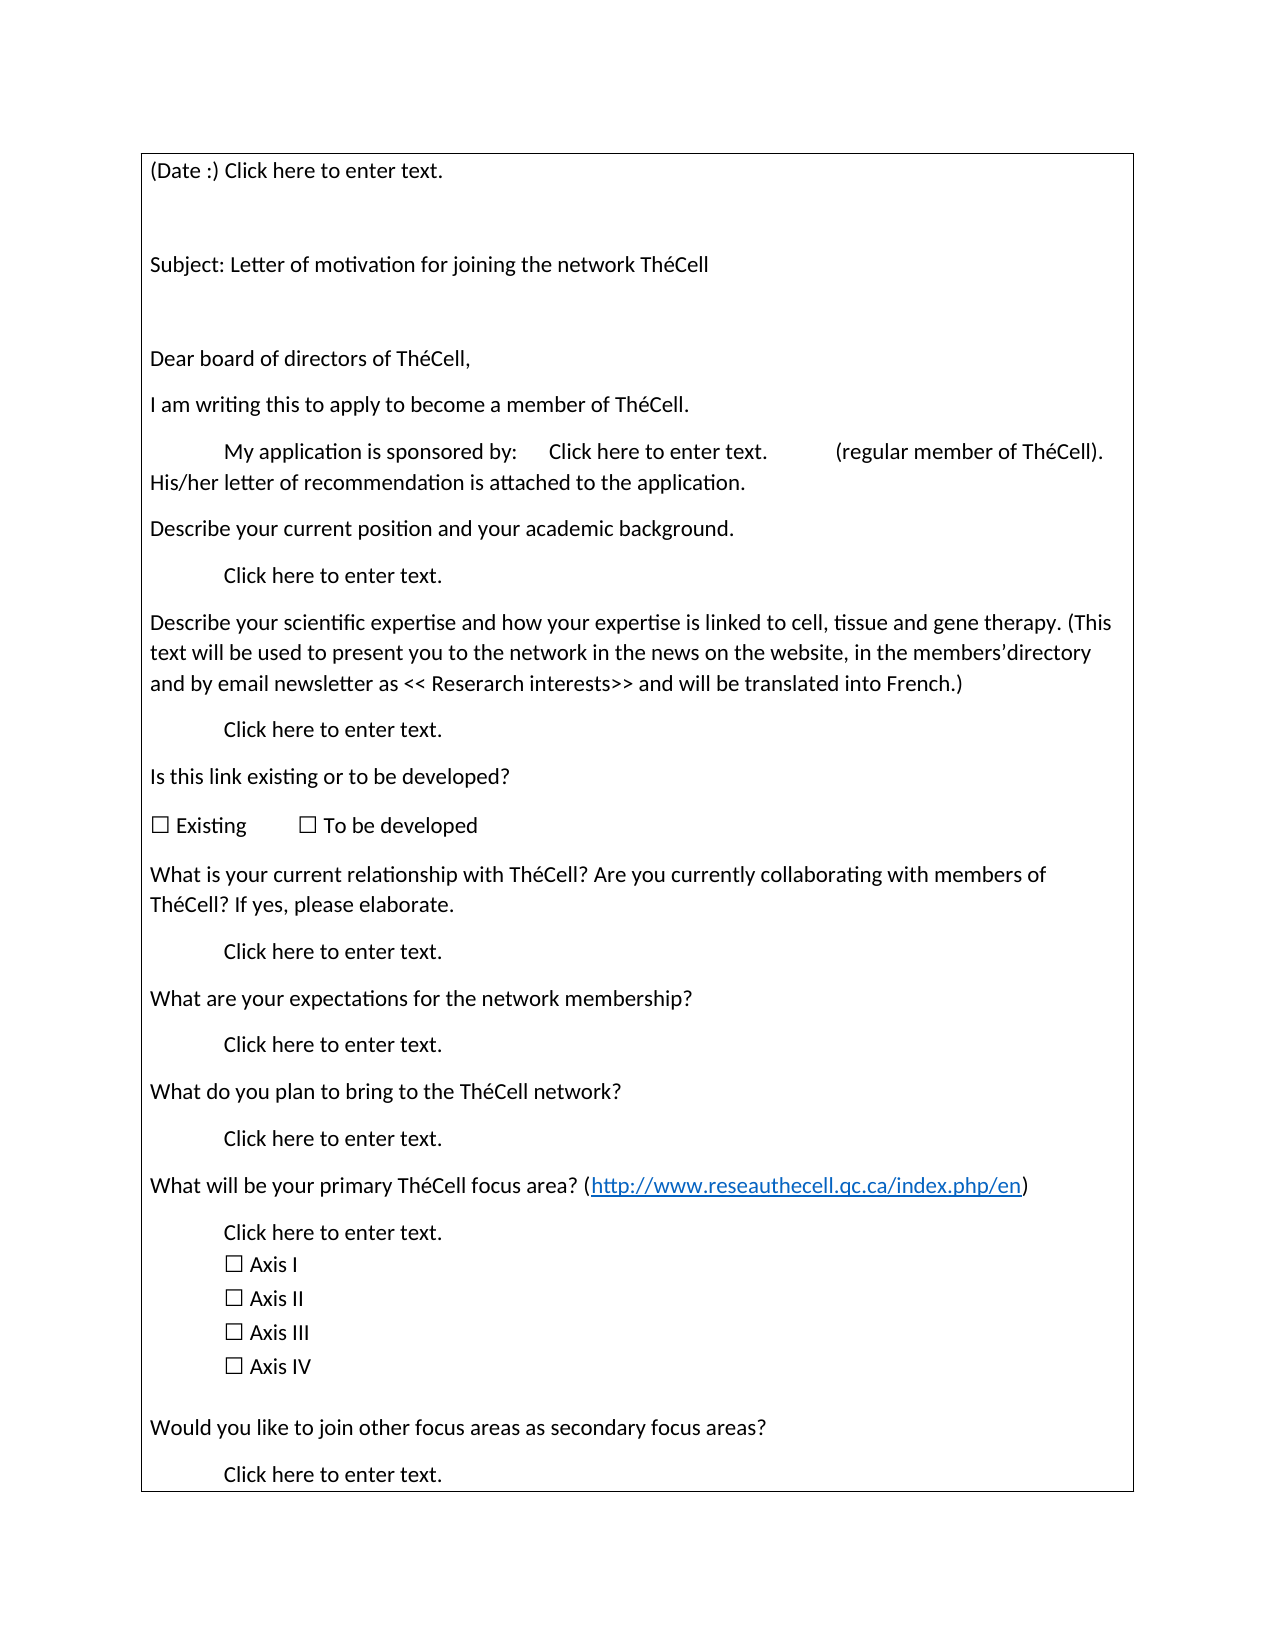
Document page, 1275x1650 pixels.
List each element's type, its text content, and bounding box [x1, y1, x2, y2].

text Axis III [142, 1313, 1133, 1346]
text (Date :) [142, 154, 1133, 184]
text Axis I [142, 1245, 1133, 1279]
text What do you plan to bring to the ThéCell network? [142, 1074, 1133, 1106]
text Existing To be developed [142, 806, 1133, 841]
text Dear board of directors of ThéCell, [142, 341, 1133, 372]
text Subject: Letter of motivation for joining the network ThéCell [142, 247, 1133, 278]
text What are your expectations for the network membership? [142, 981, 1133, 1012]
text My application is sponsored by: (regular member of ThéCell). His/her letter of recommendation is attached to the application. [142, 434, 1133, 496]
text Would you like to join other focus areas as secondary focus areas? [142, 1410, 1133, 1442]
text What will be your primary ThéCell focus area? (http://www.reseauthecell.qc.ca/index.php/en) [142, 1168, 1133, 1199]
text Describe your current position and your academic background. [142, 511, 1133, 543]
text Is this link existing or to be developed? [142, 759, 1133, 791]
text Axis IV [142, 1346, 1133, 1381]
text I am writing this to apply to become a member of ThéCell. [142, 387, 1133, 419]
text Describe your scientific expertise and how your expertise is linked to cell, tissue and gene therapy. (This text will be used to present you to the network in the news on the website, in the members’directory and by email newsletter as << Reserarch interests>> and will be translated into French.) [142, 605, 1133, 697]
text Axis II [142, 1279, 1133, 1313]
text What is your current relationship with ThéCell? Are you currently collaborating with members of ThéCell? If yes, please elaborate. [142, 857, 1133, 918]
